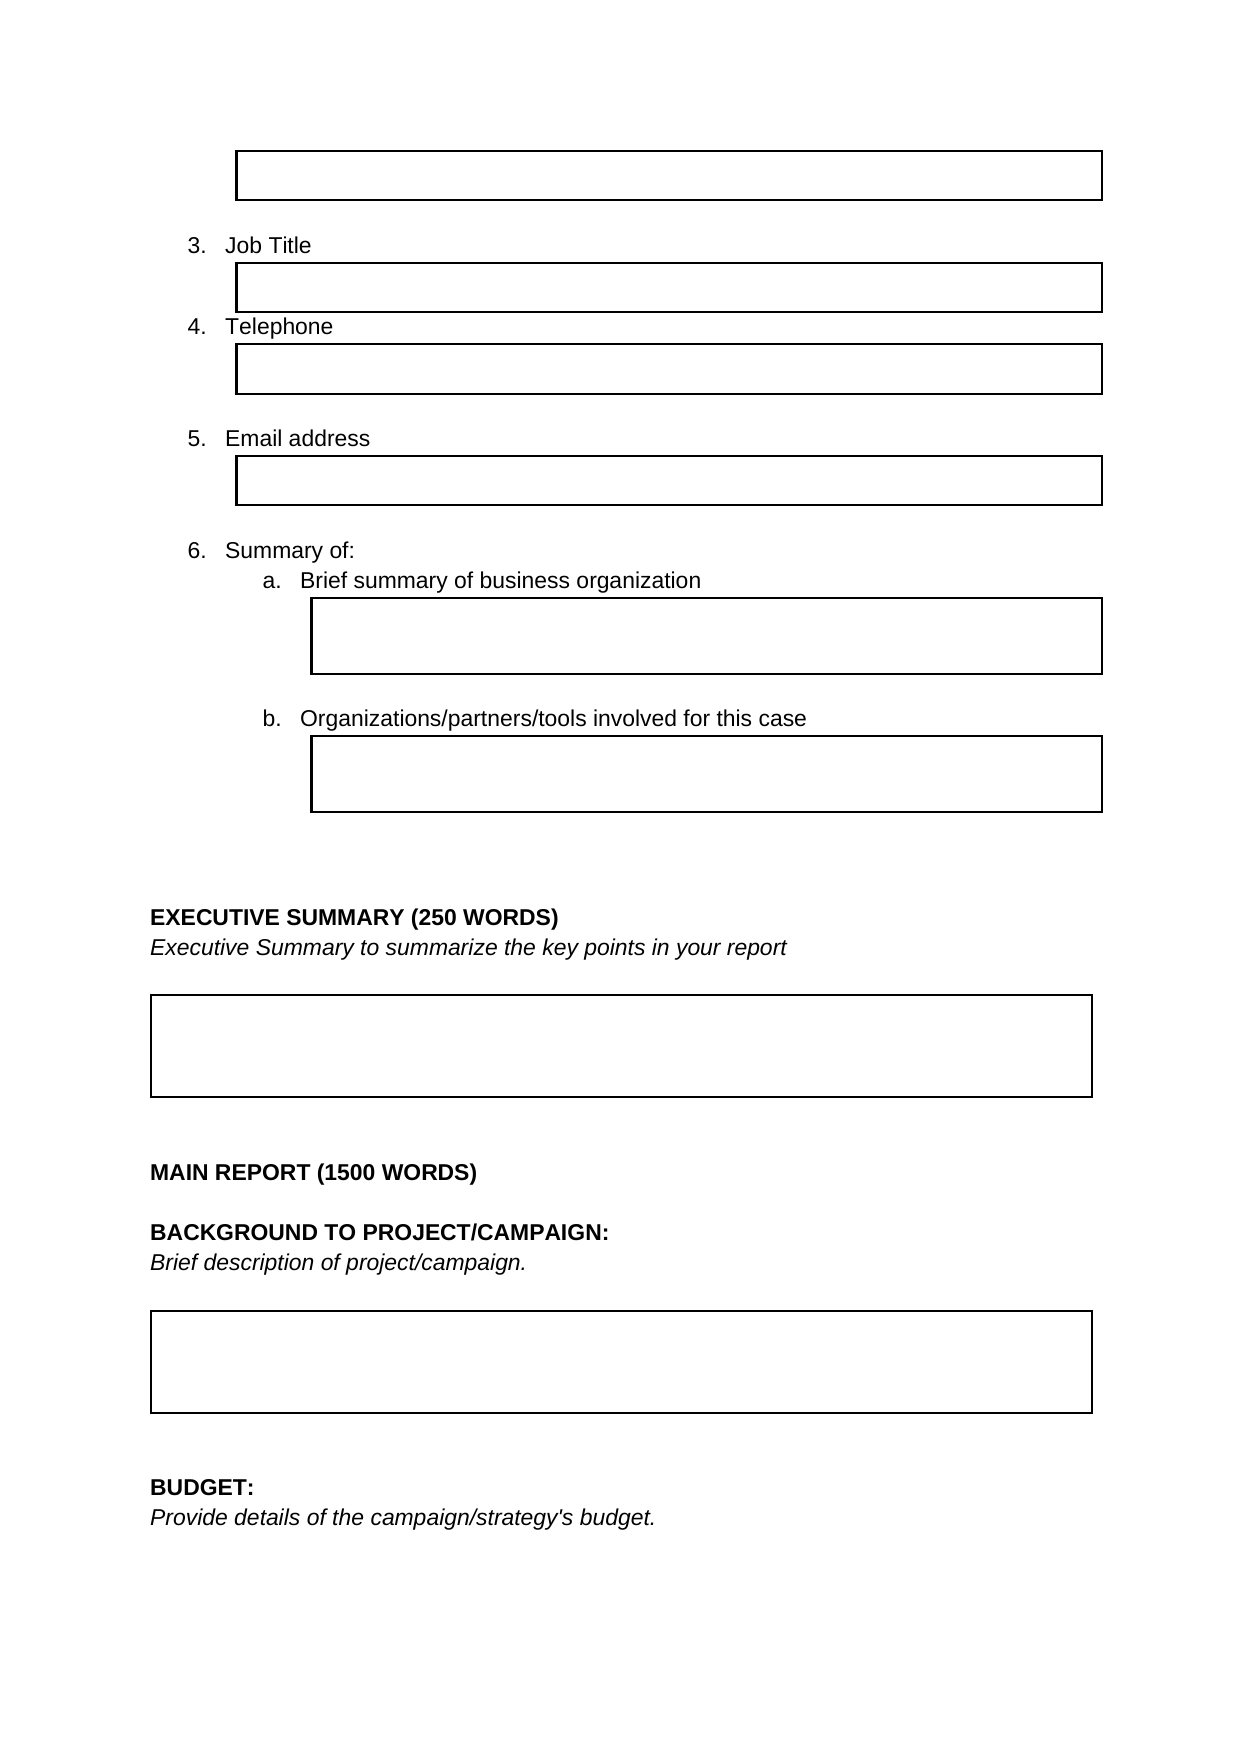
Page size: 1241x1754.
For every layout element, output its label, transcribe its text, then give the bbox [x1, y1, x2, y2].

table_header [238, 457, 1101, 504]
table_header [313, 599, 1101, 673]
text BACKGROUND TO PROJECT/CAMPAIGN: [150, 1219, 1090, 1245]
text MAIN REPORT (1500 WORDS) [150, 1159, 1090, 1185]
table_header [152, 996, 1091, 1096]
text EXECUTIVE SUMMARY (250 WORDS) [150, 903, 1090, 930]
list Organizations/partners/tools involved for this case [262, 705, 1090, 731]
table_header [238, 152, 1101, 199]
table_header [313, 737, 1101, 811]
list Brief summary of business organization [262, 567, 1090, 593]
list Telephone [187, 313, 1090, 339]
text Provide details of the campaign/strategy's budget. [150, 1504, 1090, 1531]
text Brief description of project/campaign. [150, 1249, 1090, 1276]
text Executive Summary to summarize the key points in your report [150, 934, 1090, 960]
list Job Title [187, 232, 1090, 258]
list Email address [187, 425, 1090, 451]
table_header [238, 264, 1101, 311]
text BUDGET: [150, 1474, 1090, 1501]
list Summary of: [187, 537, 1090, 563]
table_header [152, 1312, 1091, 1412]
table_header [238, 345, 1101, 393]
